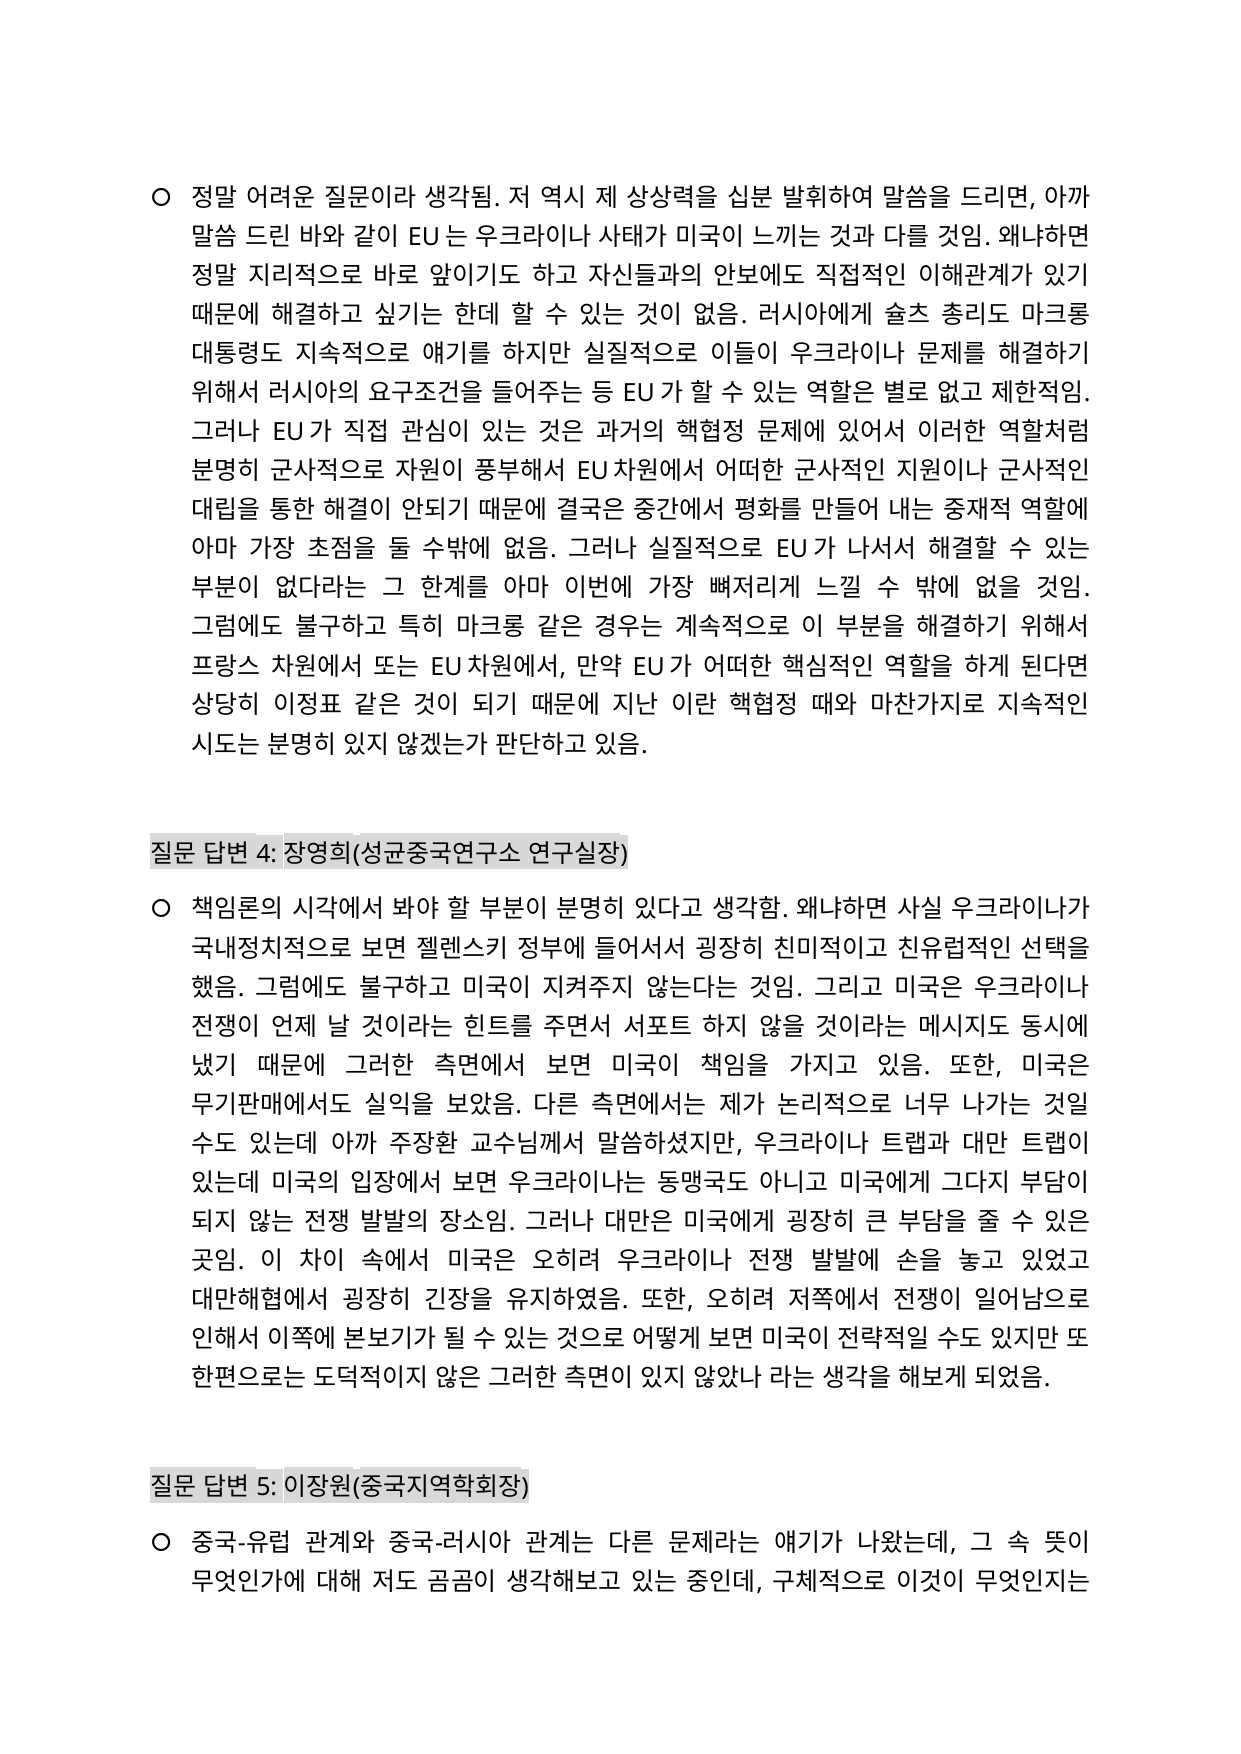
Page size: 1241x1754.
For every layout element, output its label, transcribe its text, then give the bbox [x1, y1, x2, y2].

text 질문 답변 4: 장영희(성균중국연구소 연구실장) [620, 833, 1090, 869]
list 책임론의 시각에서 봐야 할 부분이 분명히 있다고 생각함. 왜냐하면 사실 우크라이나가 국내정치적으로 보면 젤렌스키 정부에 들어서서 굉장히 친미적이고 친유럽적인 선택을 했음. 그럼에도 불구하고 미국이 지켜주지 않는다는 것임. 그리고 미국은 우크라이나 전쟁이 언제 날 것이라는 힌트를 주면서 서포트 하지 않을 것이라는 메시지도 동시에 냈기 때문에 그러한 측면에서 보면 미국이 책임을 가지고 있음. 또한, 미국은 무기판매에서도 실익을 보았음. 다른 측면에서는 제가 논리적으로 너무 나가는 것일 수도 있는데 아까 주장환 교수님께서 말씀하셨지만, 우크라이나 트랩과 대만 트랩이 있는데 미국의 입장에서 보면 우크라이나는 동맹국도 아니고 미국에게 그다지 부담이 되지 않는 전쟁 발발의 장소임. 그러나 대만은 미국에게 굉장히 큰 부담을 줄 수 있은 곳임. 이 차이 속에서 미국은 오히려 우크라이나 전쟁 발발에 손을 놓고 있었고 대만해협에서 굉장히 긴장을 유지하였음. 또한, 오히려 저쪽에서 전쟁이 일어남으로 인해서 이쪽에 본보기가 될 수 있는 것으로 어떻게 보면 미국이 전략적일 수도 있지만 또 한편으로는 도덕적이지 않은 그러한 측면이 있지 않았나 라는 생각을 해보게 되었음. [150, 889, 1090, 1394]
list 정말 어려운 질문이라 생각됨. 저 역시 제 상상력을 십분 발휘하여 말씀을 드리면, 아까 말씀 드린 바와 같이 EU는 우크라이나 사태가 미국이 느끼는 것과 다를 것임. 왜냐하면 정말 지리적으로 바로 앞이기도 하고 자신들과의 안보에도 직접적인 이해관계가 있기 때문에 해결하고 싶기는 한데 할 수 있는 것이 없음. 러시아에게 슐츠 총리도 마크롱 대통령도 지속적으로 얘기를 하지만 실질적으로 이들이 우크라이나 문제를 해결하기 위해서 러시아의 요구조건을 들어주는 등 EU가 할 수 있는 역할은 별로 없고 제한적임. 그러나 EU가 직접 관심이 있는 것은 과거의 핵협정 문제에 있어서 이러한 역할처럼 분명히 군사적으로 자원이 풍부해서 EU차원에서 어떠한 군사적인 지원이나 군사적인 대립을 통한 해결이 안되기 때문에 결국은 중간에서 평화를 만들어 내는 중재적 역할에 아마 가장 초점을 둘 수밖에 없음. 그러나 실질적으로 EU가 나서서 해결할 수 있는 부분이 없다라는 그 한계를 아마 이번에 가장 뼈저리게 느낄 수 밖에 없을 것임. 그럼에도 불구하고 특히 마크롱 같은 경우는 계속적으로 이 부분을 해결하기 위해서 프랑스 차원에서 또는 EU차원에서, 만약 EU가 어떠한 핵심적인 역할을 하게 된다면 상당히 이정표 같은 것이 되기 때문에 지난 이란 핵협정 때와 마찬가지로 지속적인 시도는 분명히 있지 않겠는가 판단하고 있음. [150, 177, 1090, 760]
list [150, 1523, 1090, 1598]
text 질문 답변 5: 이장원(중국지역학회장) [521, 1467, 1090, 1503]
